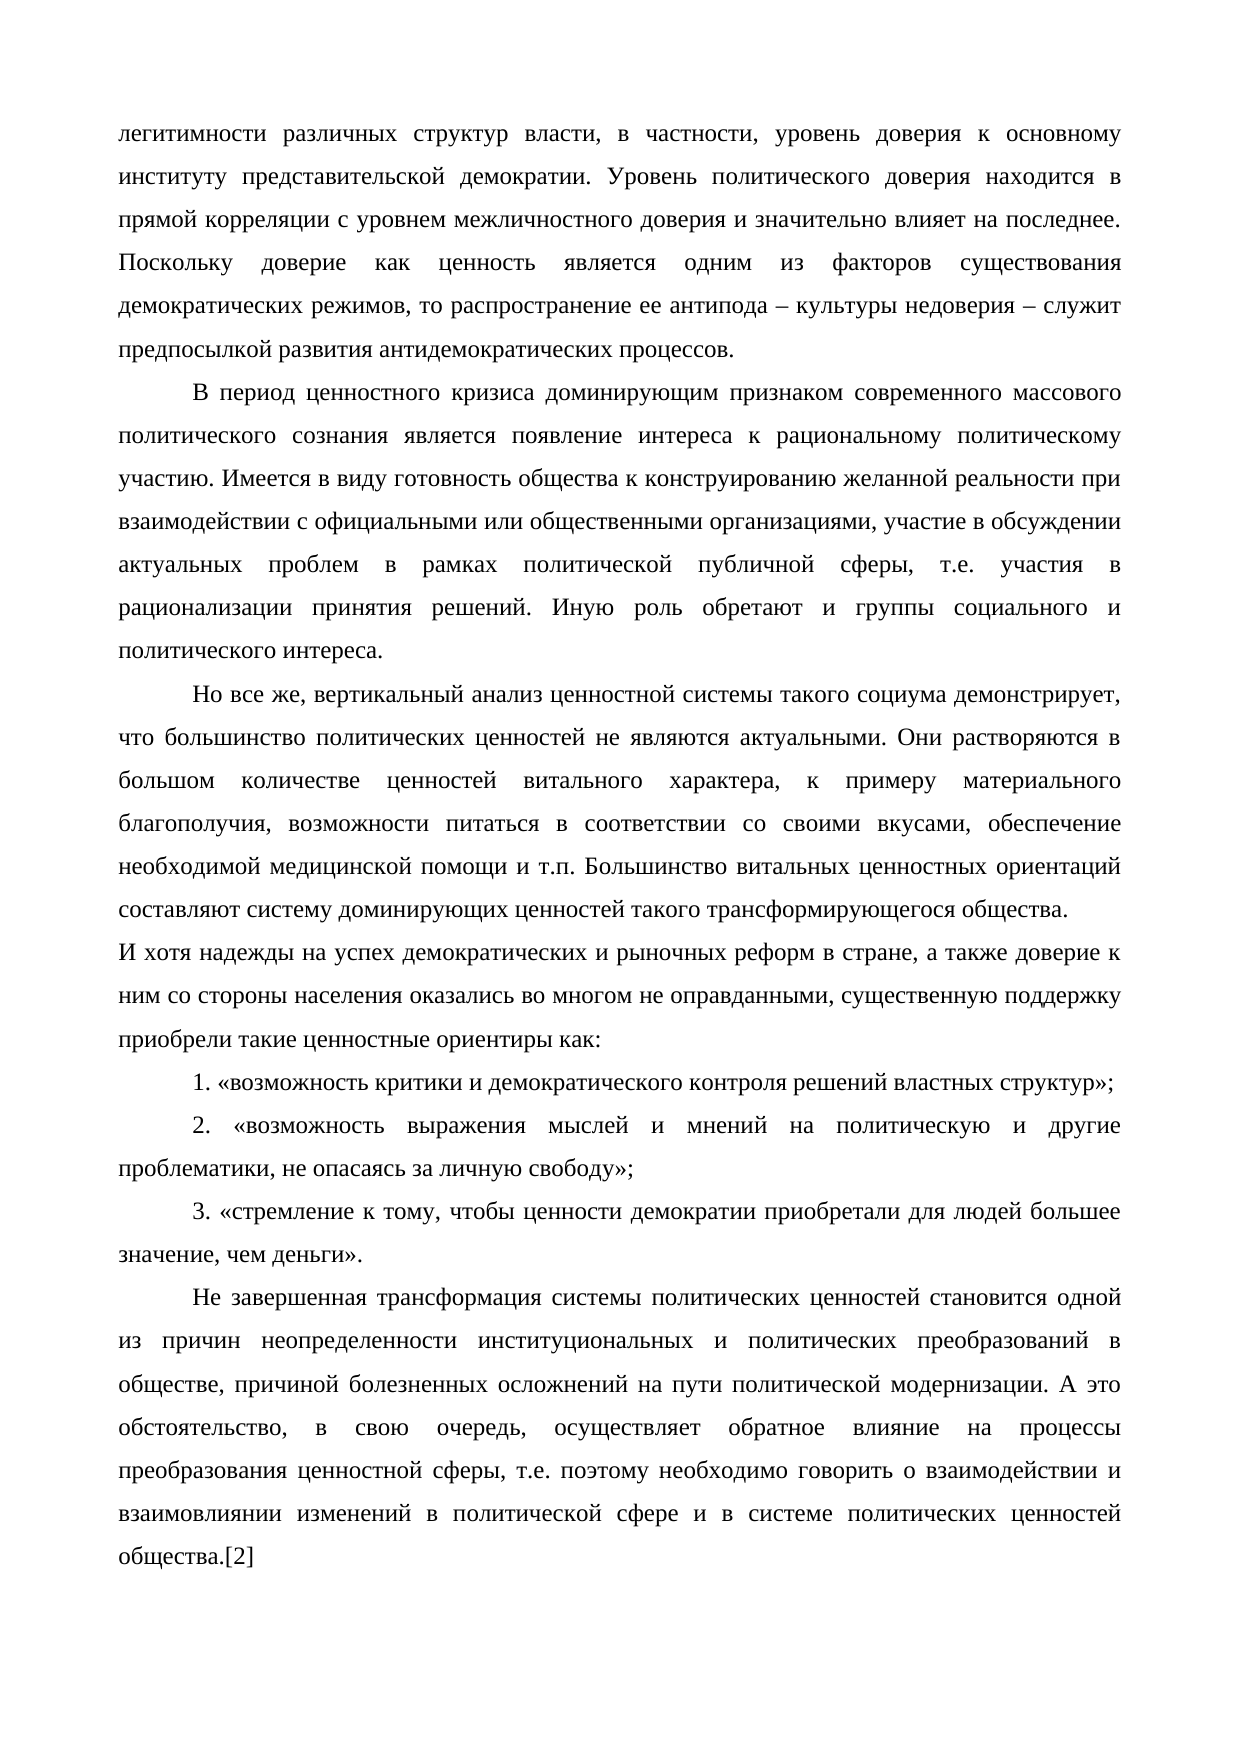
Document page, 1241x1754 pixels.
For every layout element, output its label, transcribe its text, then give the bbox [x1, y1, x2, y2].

text И хотя надежды на успех демократических и рыночных реформ в стране, а также доверие к ним со стороны населения оказались во многом не оправданными, существенную поддержку приобрели такие ценностные ориентиры как: [118, 937, 1122, 1052]
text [118, 118, 1122, 362]
text 2. «возможность выражения мыслей и мнений на политическую и другие проблематики, не опасаясь за личную свободу»; [118, 1110, 1122, 1182]
text В период ценностного кризиса доминирующим признаком современного массового политического сознания является появление интереса к рациональному политическому участию. Имеется в виду готовность общества к конструированию желанной реальности при взаимодействии с официальными или общественными организациями, участие в обсуждении актуальных проблем в рамках политической публичной сферы, т.е. участия в рационализации принятия решений. Иную роль обретают и группы социального и политического интереса. [118, 377, 1122, 664]
text Не завершенная трансформация системы политических ценностей становится одной из причин неопределенности институциональных и политических преобразований в обществе, причиной болезненных осложнений на пути политической модернизации. А это обстоятельство, в свою очередь, осуществляет обратное влияние на процессы преобразования ценностной сферы, т.е. поэтому необходимо говорить о взаимодействии и взаимовлиянии изменений в политической сфере и в системе политических ценностей общества.[2] [118, 1282, 1122, 1570]
text 1. «возможность критики и демократического контроля решений властных структур»; [118, 1067, 1122, 1096]
text 3. «стремление к тому, чтобы ценности демократии приобретали для людей большее значение, чем деньги». [118, 1196, 1122, 1268]
text Но все же, вертикальный анализ ценностной системы такого социума демонстрирует, что большинство политических ценностей не являются актуальными. Они растворяются в большом количестве ценностей витального характера, к примеру материального благополучия, возможности питаться в соответствии со своими вкусами, обеспечение необходимой медицинской помощи и т.п. Большинство витальных ценностных ориентаций составляют систему доминирующих ценностей такого трансформирующегося общества. [118, 679, 1122, 923]
